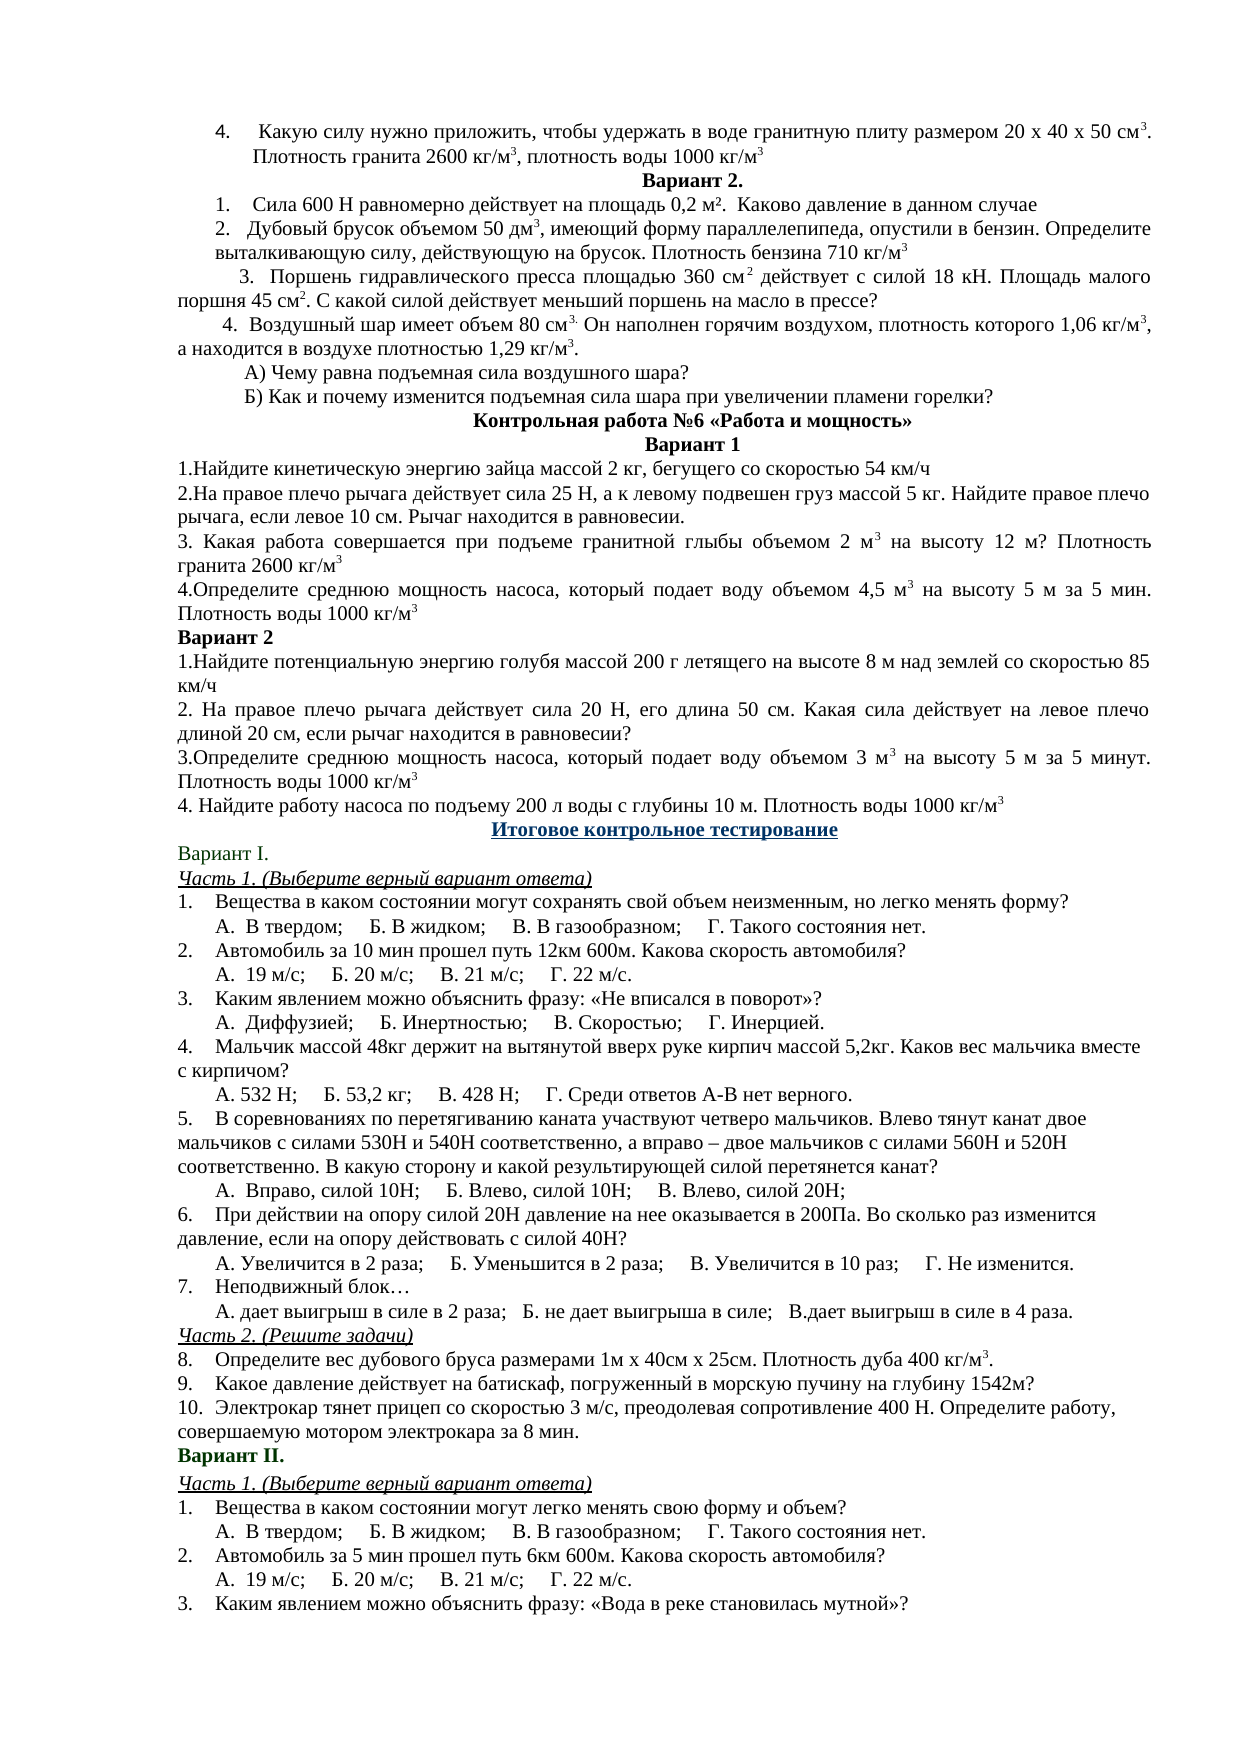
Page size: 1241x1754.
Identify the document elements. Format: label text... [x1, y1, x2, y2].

text Вариант 1 [177, 432, 1152, 456]
text Часть 2. (Решите задачи) [177, 1323, 1152, 1347]
list Мальчик массой 48кг держит на вытянутой вверх руке кирпич массой 5,2кг. Каков вес мальчика вместе с кирпичом? [177, 1034, 1152, 1082]
text 4. Воздушный шар имеет объем 80 см3. Он наполнен горячим воздухом, плотность которого 1,06 кг/м3, а находится в воздухе плотностью 1,29 кг/м3. [177, 312, 1152, 360]
text А. В твердом; Б. В жидком; В. В газообразном; Г. Такого состояния нет. [215, 913, 1152, 938]
text А. 19 м/с; Б. 20 м/с; В. 21 м/с; Г. 22 м/с. [215, 962, 1152, 986]
text А. Увеличится в 2 раза; Б. Уменьшится в 2 раза; В. Увеличится в 10 раз; Г. Не изменится. [215, 1250, 1152, 1274]
text А. Диффузией; Б. Инертностью; В. Скоростью; Г. Инерцией. [215, 1010, 1152, 1034]
text 1.Найдите потенциальную энергию голубя массой летящего на высоте над землей со скоростью [177, 649, 1152, 697]
list Каким явлением можно объяснить фразу: «Не вписался в поворот»? [177, 986, 1152, 1010]
list Какое давление действует на батискаф, погруженный в морскую пучину на глубину 1542м? [177, 1371, 1152, 1395]
list Какую силу нужно приложить, чтобы удержать в воде гранитную плиту размером 20 х 40 х 50 см3. Плотность гранита 2600 кг/м3, плотность воды 1000 кг/м3 [215, 118, 1152, 168]
text Б) Как и почему изменится подъемная сила шара при увеличении пламени горелки? [177, 384, 1152, 408]
text А. 19 м/с; Б. 20 м/с; В. 21 м/с; Г. 22 м/с. [215, 1567, 1152, 1591]
text 2. Дубовый брусок объемом 50 дм3, имеющий форму параллелепипеда, опустили в бензин. Определите выталкивающую силу, действующую на брусок. Плотность бензина 710 кг/м3 [215, 216, 1152, 264]
list Неподвижный блок… [177, 1274, 1152, 1298]
text Часть 1. (Выберите верный вариант ответа) [177, 1471, 1152, 1494]
text Вариант II. [177, 1443, 1152, 1467]
list Автомобиль за 5 мин прошел путь 6км 600м. Какова скорость автомобиля? [177, 1543, 1152, 1567]
text Вариант 2. [177, 168, 1152, 192]
text 2. На правое плечо рычага действует сила 20 Н, его длина . Какая сила действует на левое плечо длиной , если рычаг находится в равновесии? [177, 697, 1152, 745]
list Каким явлением можно объяснить фразу: «Вода в реке становилась мутной»? [177, 1591, 1152, 1615]
list Автомобиль за 10 мин прошел путь 12км 600м. Какова скорость автомобиля? [177, 938, 1152, 962]
text А. 532 Н; Б. ; В. 428 Н; Г. Среди ответов А-В нет верного. [215, 1082, 1152, 1106]
list При действии на опору силой 20Н давление на нее оказывается в 200Па. Во сколько раз изменится давление, если на опору действовать с силой 40Н? [177, 1202, 1152, 1250]
text 3. Какая работа совершается при подъеме гранитной глыбы объемом на высоту ? Плотность гранита 2600 кг/м3 [177, 528, 1152, 577]
list В соревнованиях по перетягиванию каната участвуют четверо мальчиков. Влево тянут канат двое мальчиков с силами 530Н и 540Н соответственно, а вправо – двое мальчиков с силами 560Н и 520Н соответственно. В какую сторону и какой результирующей силой перетянется канат? [177, 1106, 1152, 1178]
text 4. Найдите работу насоса по подъему воды с глубины . Плотность воды 1000 кг/м3 [177, 793, 1152, 817]
text Итоговое контрольное тестирование [177, 817, 1152, 841]
text А. В твердом; Б. В жидком; В. В газообразном; Г. Такого состояния нет. [215, 1519, 1152, 1543]
text Вариант I. [177, 841, 1152, 865]
text Контрольная работа №6 «Работа и мощность» [177, 408, 1152, 432]
text Часть 1. (Выберите верный вариант ответа) [177, 865, 1152, 889]
list Определите вес дубового бруса размерами 1м х 40см х 25см. Плотность дуба 400 кг/м3. [177, 1347, 1152, 1371]
text 3.Определите среднюю мощность насоса, который подает воду объемом на высоту за 5 минут. Плотность воды 1000 кг/м3 [177, 745, 1152, 793]
text А. Вправо, силой 10Н; Б. Влево, силой 10Н; В. Влево, силой 20Н; [215, 1178, 1152, 1202]
text 2.На правое плечо рычага действует сила 25 Н, а к левому подвешен груз массой . Найдите правое плечо рычага, если левое . Рычаг находится в равновесии. [177, 480, 1152, 528]
list Вещества в каком состоянии могут сохранять свой объем неизменным, но легко менять форму? [177, 889, 1152, 913]
text Вариант 2 [177, 625, 1152, 649]
text А) Чему равна подъемная сила воздушного шара? [177, 360, 1152, 384]
text 3. Поршень гидравлического пресса площадью 360 см2 действует с силой 18 кН. Площадь малого поршня 45 см2. С какой силой действует меньший поршень на масло в прессе? [177, 264, 1152, 312]
text 1.Найдите кинетическую энергию зайца массой , бегущего со скоростью [177, 456, 1152, 480]
list Электрокар тянет прицеп со скоростью 3 м/с, преодолевая сопротивление 400 Н. Определите работу, совершаемую мотором электрокара за 8 мин. [177, 1395, 1152, 1443]
text 4.Определите среднюю мощность насоса, который подает воду объемом на высоту за 5 мин. Плотность воды 1000 кг/м3 [177, 577, 1152, 625]
list Вещества в каком состоянии могут легко менять свою форму и объем? [177, 1494, 1152, 1519]
text А. дает выигрыш в силе в 2 раза; Б. не дает выигрыша в силе; В.дает выигрыш в силе в 4 раза. [215, 1298, 1152, 1323]
list Сила 600 Н равномерно действует на площадь 0,2 м². Каково давление в данном случае [215, 192, 1152, 216]
